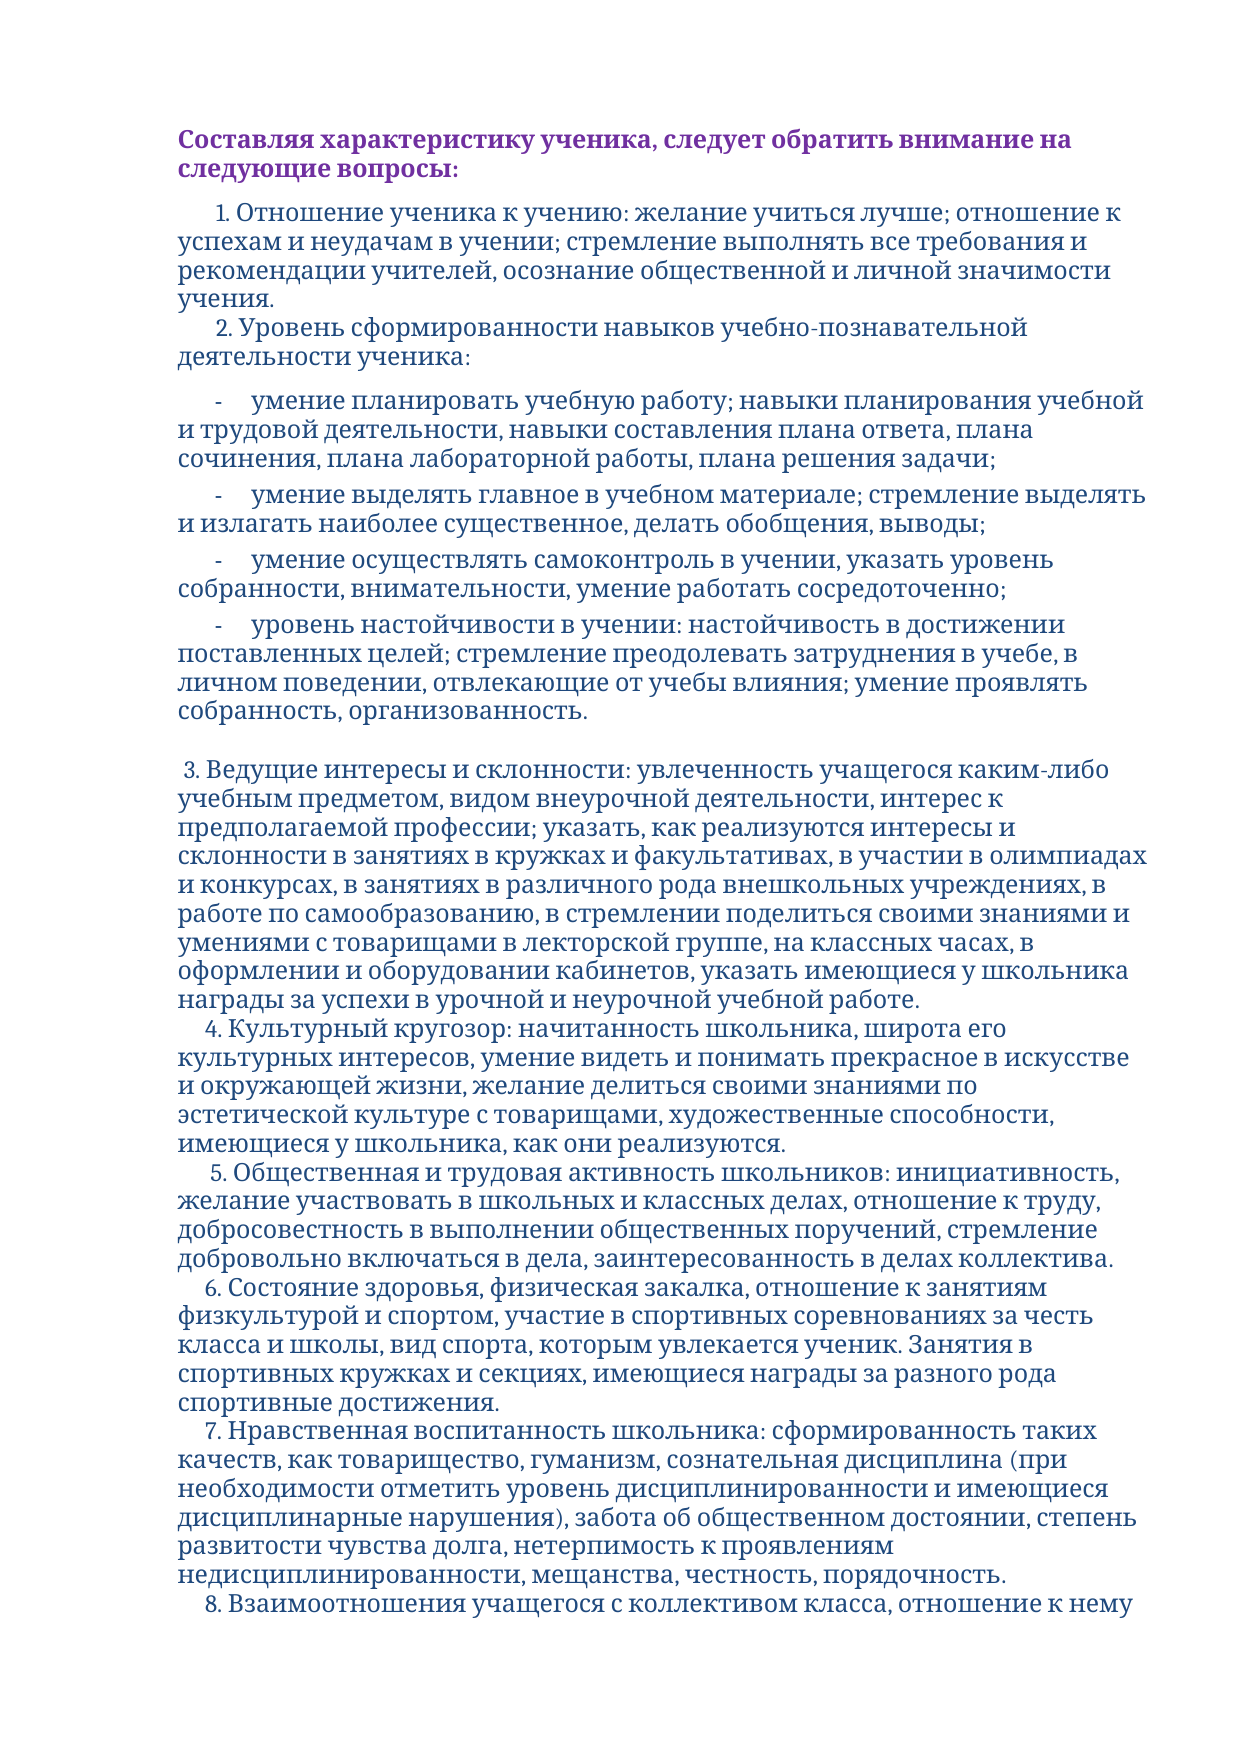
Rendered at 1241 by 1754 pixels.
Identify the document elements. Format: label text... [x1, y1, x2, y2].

text  уровень настойчивости в учении: настойчивость в достижении поставленных целей; стремление преодолевать затруднения в учебе, в личном поведении, отвлекающие от учебы влияния; умение проявлять собранность, организованность. [177, 611, 1152, 726]
text  умение осуществлять самоконтроль в учении, указать уровень собранности, внимательности, умение работать сосредоточенно; [177, 546, 1152, 603]
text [177, 755, 1152, 1618]
text 1. Отношение ученика к учению: желание учиться лучше; отношение к успехам и неудачам в учении; стремление выполнять все требования и рекомендации учителей, осознание общественной и личной значимости учения. 2. Уровень сформированности навыков учебно-познавательной деятельности ученика: [177, 199, 1152, 372]
text Составляя характеристику ученика, следует обратить внимание на следующие вопросы: [177, 126, 1152, 183]
text  умение выделять главное в учебном материале; стремление выделять и излагать наиболее существенное, делать обобщения, выводы; [177, 481, 1152, 538]
text  умение планировать учебную работу; навыки планирования учебной и трудовой деятельности, навыки составления плана ответа, плана сочинения, плана лабораторной работы, плана решения задачи; [177, 387, 1152, 473]
